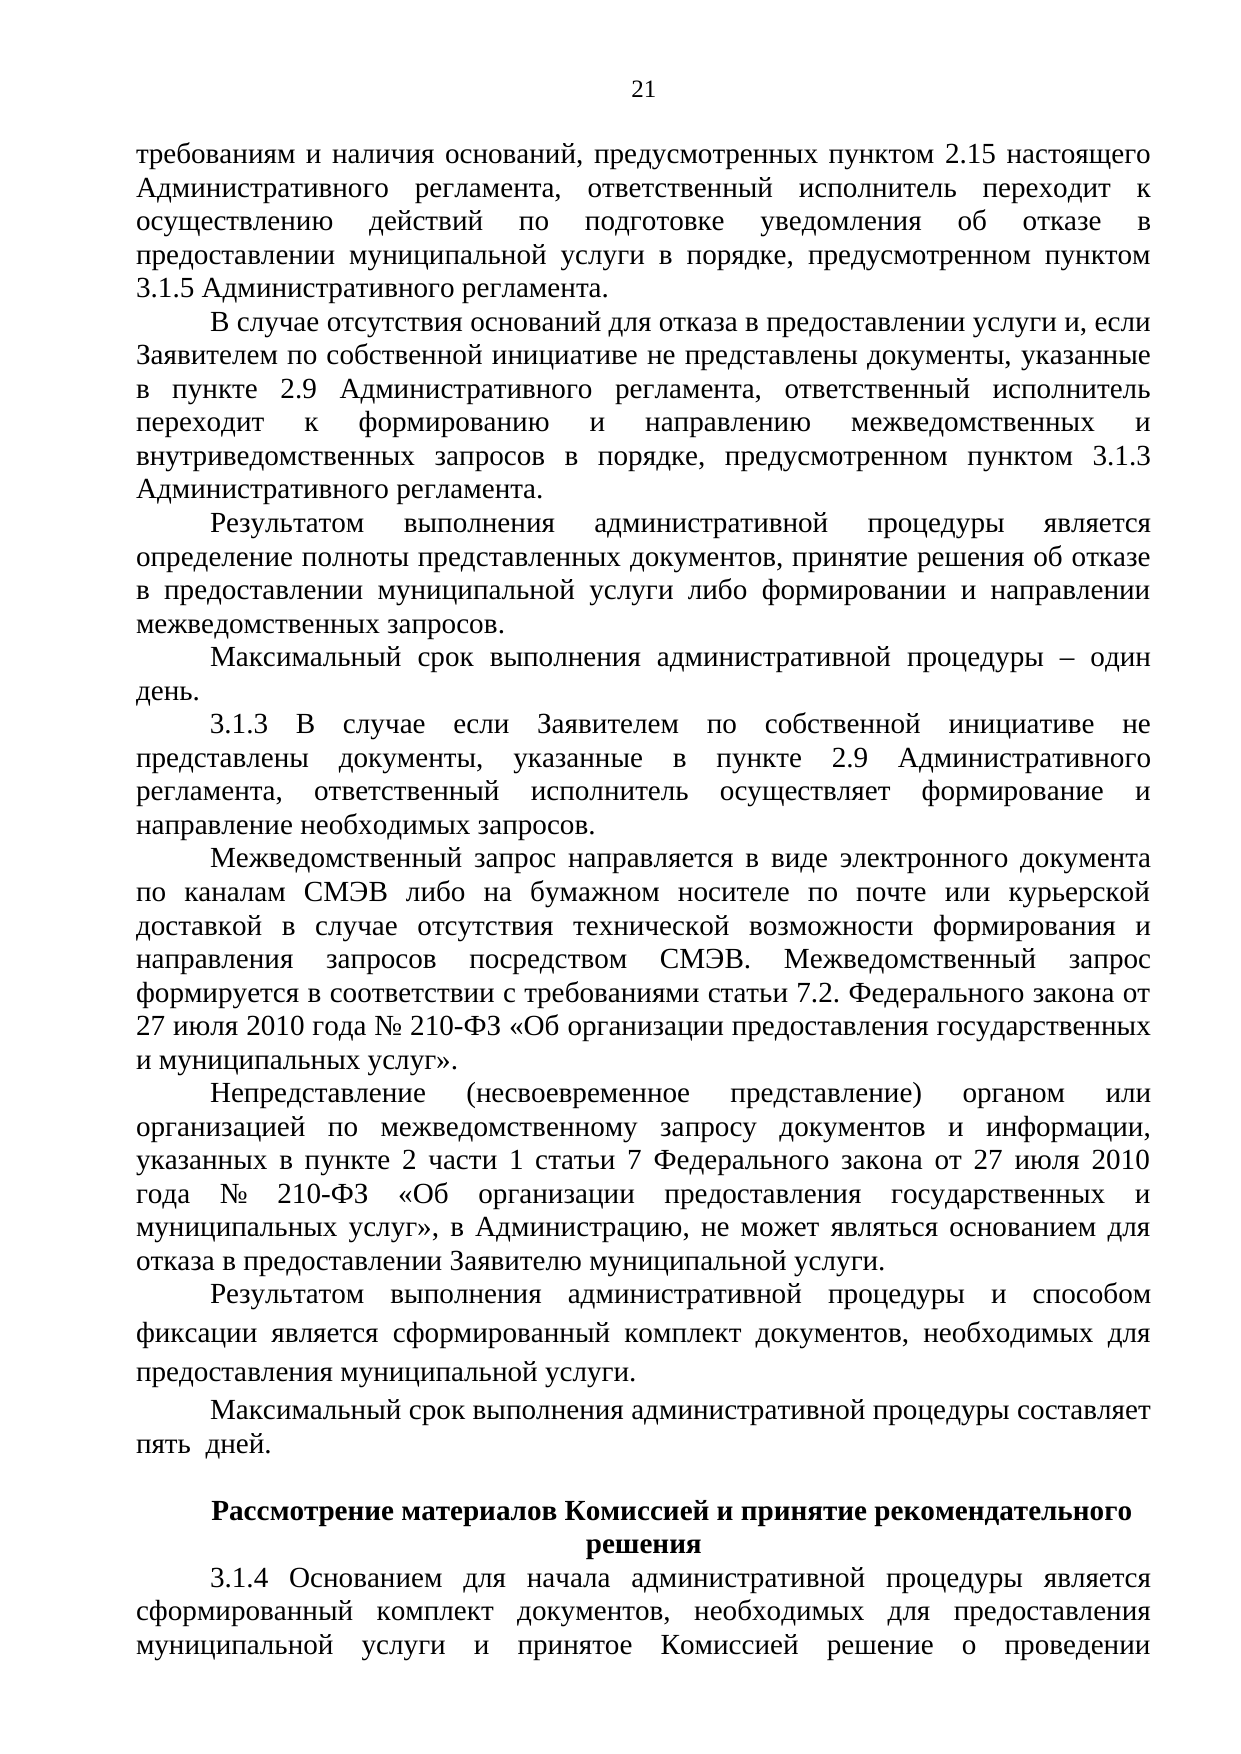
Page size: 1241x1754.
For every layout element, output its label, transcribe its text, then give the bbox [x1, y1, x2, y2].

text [136, 1560, 1152, 1661]
text Максимальный срок выполнения административной процедуры составляет пять дней. [136, 1392, 1152, 1459]
text Рассмотрение материалов Комиссией и принятие рекомендательного решения [136, 1493, 1152, 1560]
text Максимальный срок выполнения административной процедуры – один день. [136, 639, 1152, 706]
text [136, 136, 1152, 304]
text 3.1.3 В случае если Заявителем по собственной инициативе не представлены документы, указанные в пункте 2.9 Административного регламента, ответственный исполнитель осуществляет формирование и направление необходимых запросов. [136, 706, 1152, 841]
text Межведомственный запрос направляется в виде электронного документа по каналам СМЭВ либо на бумажном носителе по почте или курьерской доставкой в случае отсутствия технической возможности формирования и направления запросов посредством СМЭВ. Межведомственный запрос формируется в соответствии с требованиями статьи 7.2. Федерального закона от 27 июля 2010 года № 210-ФЗ «Об организации предоставления государственных и муниципальных услуг». [136, 841, 1152, 1075]
text В случае отсутствия оснований для отказа в предоставлении услуги и, если Заявителем по собственной инициативе не представлены документы, указанные в пункте 2.9 Административного регламента, ответственный исполнитель переходит к формированию и направлению межведомственных и внутриведомственных запросов в порядке, предусмотренном пунктом 3.1.3 Административного регламента. [136, 304, 1152, 505]
text Результатом выполнения административной процедуры является определение полноты представленных документов, принятие решения об отказе в предоставлении муниципальной услуги либо формировании и направлении межведомственных запросов. [136, 505, 1152, 639]
text Результатом выполнения административной процедуры и способом фиксации является сформированный комплект документов, необходимых для предоставления муниципальной услуги. [136, 1277, 1152, 1387]
text Непредставление (несвоевременное представление) органом или организацией по межведомственному запросу документов и информации, указанных в пункте 2 части 1 статьи 7 Федерального закона от 27 июля 2010 года № 210-ФЗ «Об организации предоставления государственных и муниципальных услуг», в Администрацию, не может являться основанием для отказа в предоставлении Заявителю муниципальной услуги. [136, 1075, 1152, 1277]
